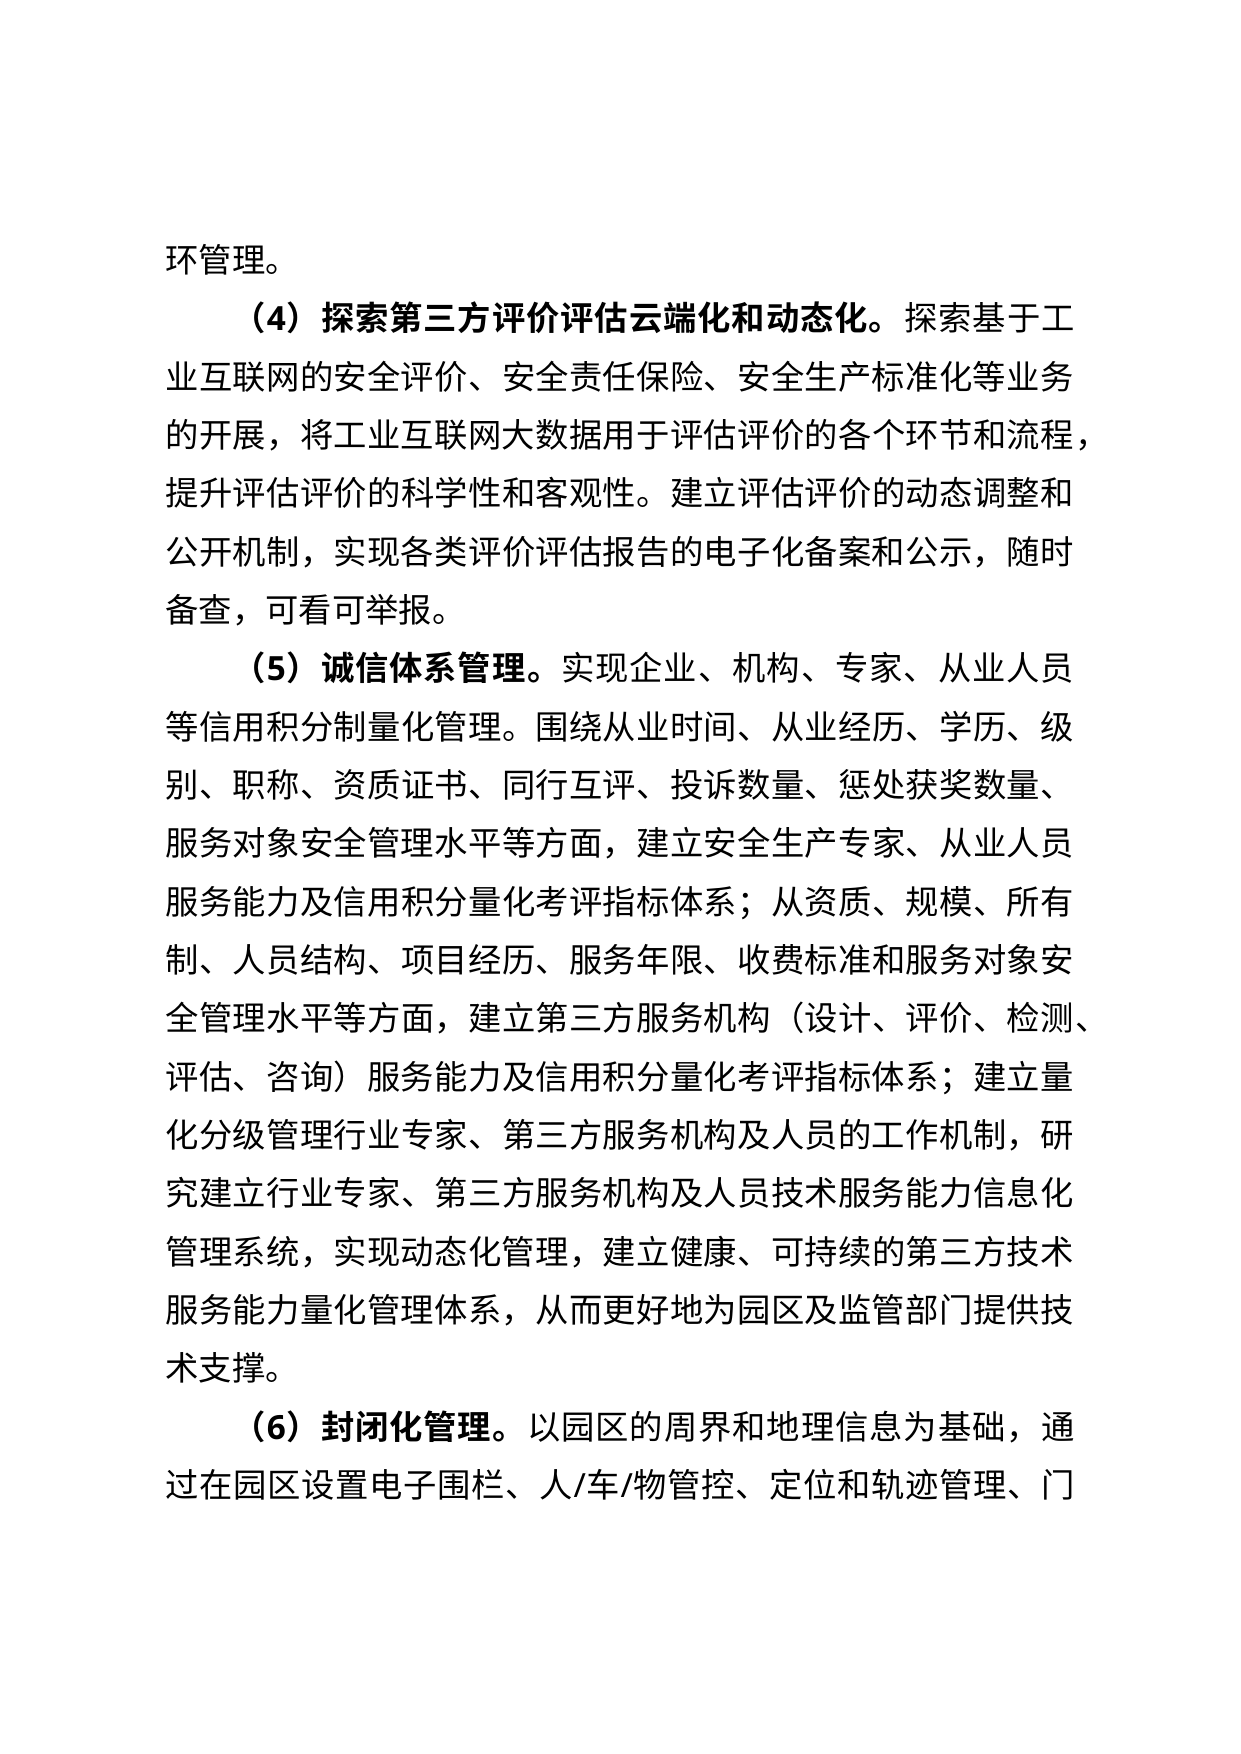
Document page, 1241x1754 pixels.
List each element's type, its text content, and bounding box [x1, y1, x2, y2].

text （5）诚信体系管理。实现企业、机构、专家、从业人员等信用积分制量化管理。围绕从业时间、从业经历、学历、级别、职称、资质证书、同行互评、投诉数量、惩处获奖数量、服务对象安全管理水平等方面，建立安全生产专家、从业人员服务能力及信用积分量化考评指标体系；从资质、规模、所有制、人员结构、项目经历、服务年限、收费标准和服务对象安全管理水平等方面，建立第三方服务机构（设计、评价、检测、评估、咨询）服务能力及信用积分量化考评指标体系；建立量化分级管理行业专家、第三方服务机构及人员的工作机制，研究建立行业专家、第三方服务机构及人员技术服务能力信息化管理系统，实现动态化管理，建立健康、可持续的第三方技术服务能力量化管理体系，从而更好地为园区及监管部门提供技术支撑。 [165, 634, 1075, 1392]
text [165, 226, 1075, 284]
text （4）探索第三方评价评估云端化和动态化。探索基于工业互联网的安全评价、安全责任保险、安全生产标准化等业务的开展，将工业互联网大数据用于评估评价的各个环节和流程，提升评估评价的科学性和客观性。建立评估评价的动态调整和公开机制，实现各类评价评估报告的电子化备案和公示，随时备查，可看可举报。 [165, 284, 1075, 634]
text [165, 1392, 1075, 1509]
